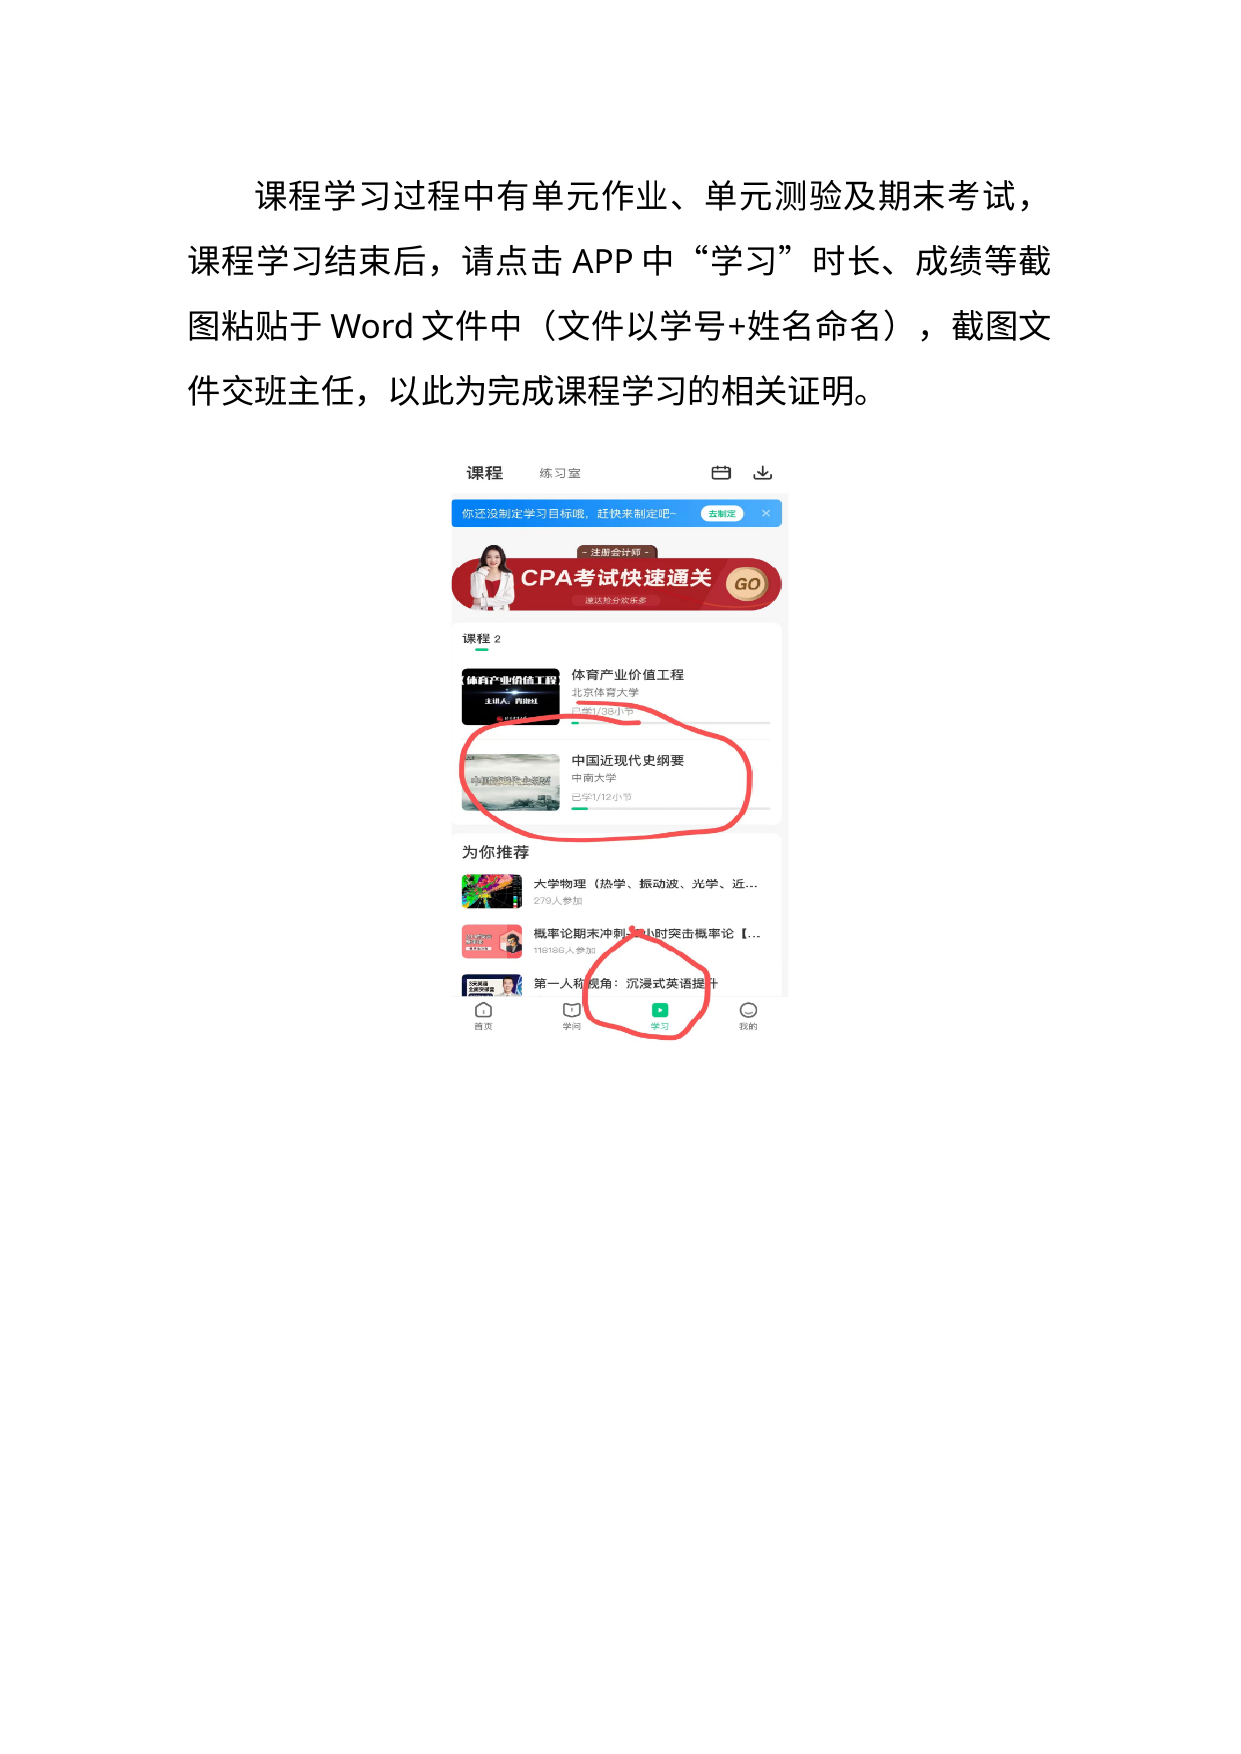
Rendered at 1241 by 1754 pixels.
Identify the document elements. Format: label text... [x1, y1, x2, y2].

picture [451, 454, 789, 1042]
text 课程学习过程中有单元作业、单元测验及期末考试，课程学习结束后，请点击APP中“学习”时长、成绩等截图粘贴于Word文件中（文件以学号+姓名命名），截图文件交班主任，以此为完成课程学习的相关证明。 [187, 162, 1053, 422]
